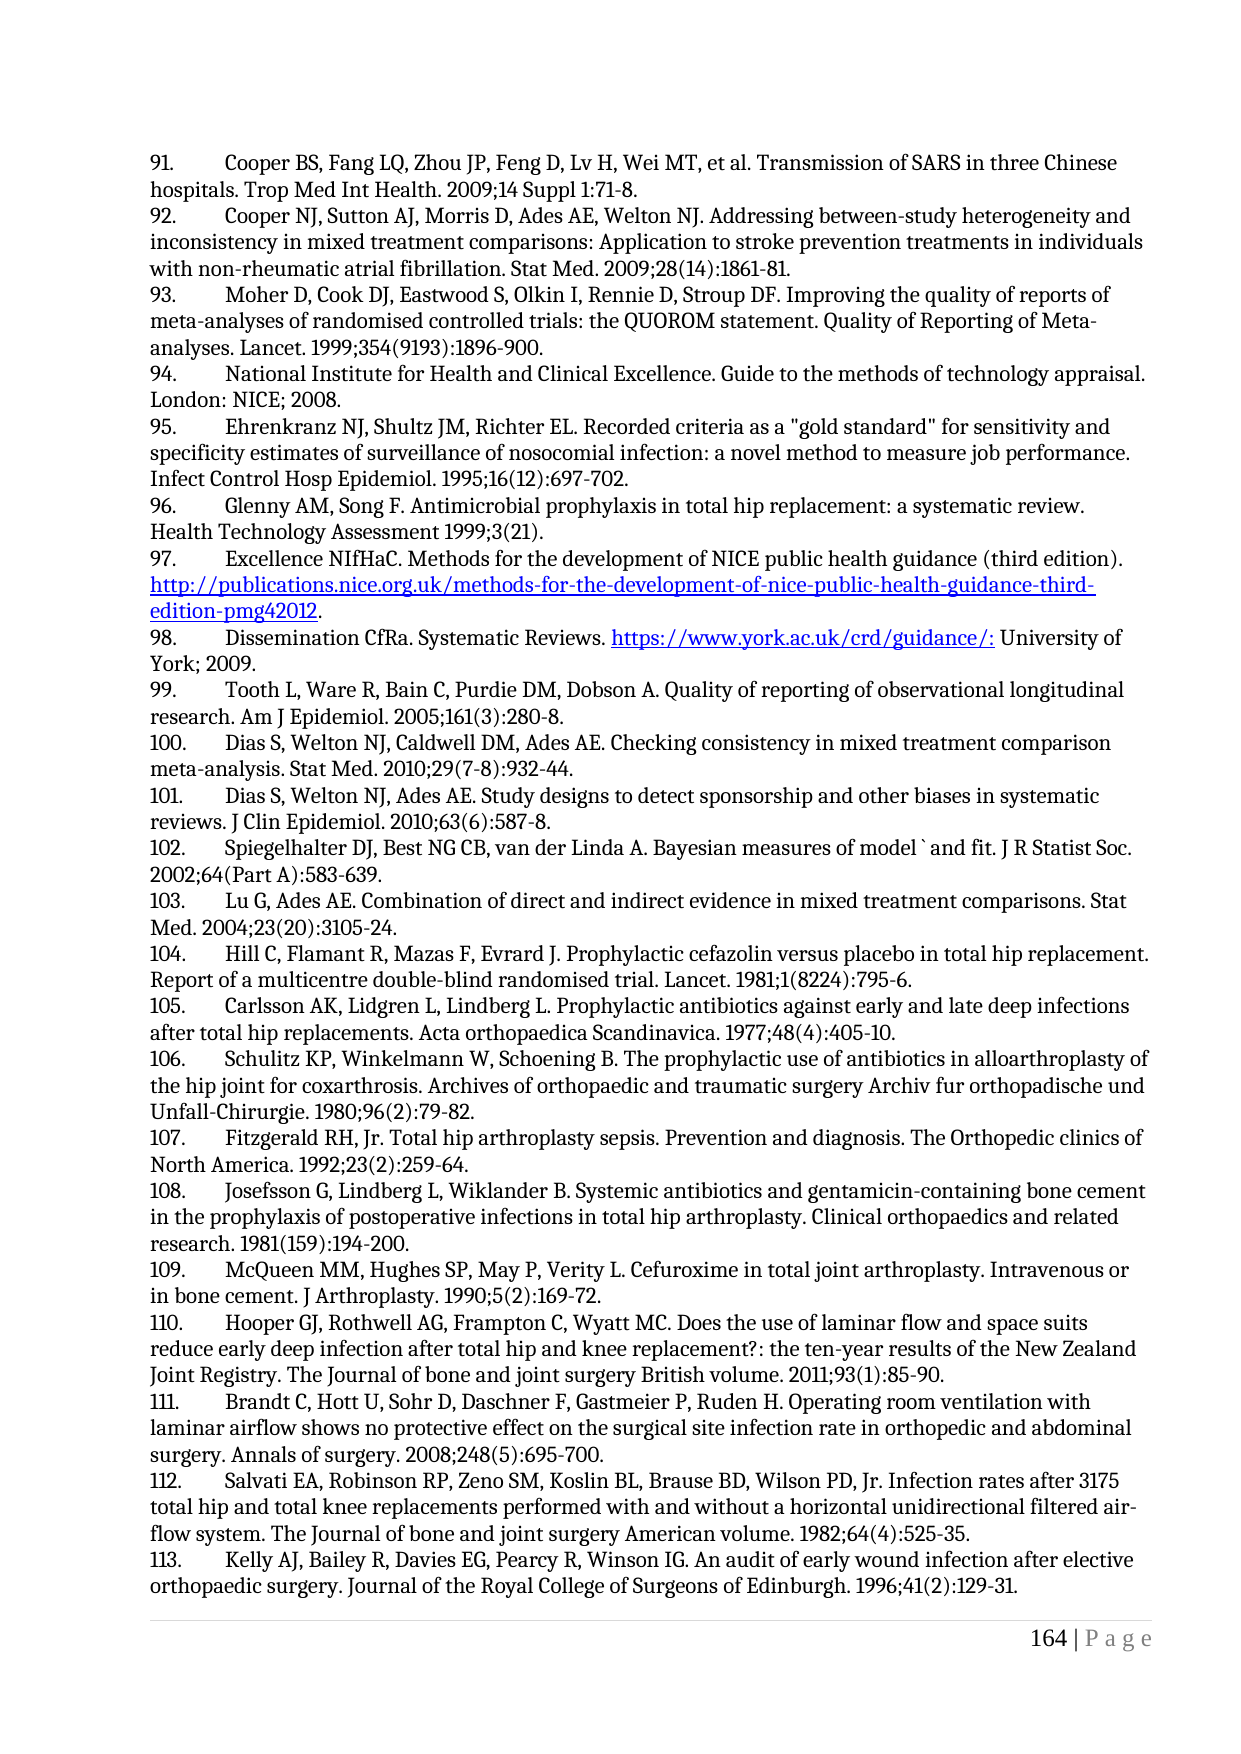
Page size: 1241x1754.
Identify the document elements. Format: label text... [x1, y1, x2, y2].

text 96. Glenny AM, Song F. Antimicrobial prophylaxis in total hip replacement: a systematic review. Health Technology Assessment 1999;3(21). [150, 493, 1152, 545]
text 100. Dias S, Welton NJ, Caldwell DM, Ades AE. Checking consistency in mixed treatment comparison meta-analysis. Stat Med. 2010;29(7-8):932-44. [150, 730, 1152, 782]
text 108. Josefsson G, Lindberg L, Wiklander B. Systemic antibiotics and gentamicin-containing bone cement in the prophylaxis of postoperative infections in total hip arthroplasty. Clinical orthopaedics and related research. 1981(159):194-200. [150, 1178, 1152, 1257]
text 103. Lu G, Ades AE. Combination of direct and indirect evidence in mixed treatment comparisons. Stat Med. 2004;23(20):3105-24. [150, 888, 1152, 941]
text 92. Cooper NJ, Sutton AJ, Morris D, Ades AE, Welton NJ. Addressing between-study heterogeneity and inconsistency in mixed treatment comparisons: Application to stroke prevention treatments in individuals with non-rheumatic atrial fibrillation. Stat Med. 2009;28(14):1861-81. [150, 203, 1152, 282]
text 109. McQueen MM, Hughes SP, May P, Verity L. Cefuroxime in total joint arthroplasty. Intravenous or in bone cement. J Arthroplasty. 1990;5(2):169-72. [150, 1257, 1152, 1309]
text 95. Ehrenkranz NJ, Shultz JM, Richter EL. Recorded criteria as a "gold standard" for sensitivity and specificity estimates of surveillance of nosocomial infection: a novel method to measure job performance. Infect Control Hosp Epidemiol. 1995;16(12):697-702. [150, 413, 1152, 493]
text 113. Kelly AJ, Bailey R, Davies EG, Pearcy R, Winson IG. An audit of early wound infection after elective orthopaedic surgery. Journal of the Royal College of Surgeons of Edinburgh. 1996;41(2):129-31. [150, 1547, 1152, 1599]
text 105. Carlsson AK, Lidgren L, Lindberg L. Prophylactic antibiotics against early and late deep infections after total hip replacements. Acta orthopaedica Scandinavica. 1977;48(4):405-10. [150, 993, 1152, 1046]
text 93. Moher D, Cook DJ, Eastwood S, Olkin I, Rennie D, Stroup DF. Improving the quality of reports of meta-analyses of randomised controlled trials: the QUOROM statement. Quality of Reporting of Meta-analyses. Lancet. 1999;354(9193):1896-900. [150, 282, 1152, 361]
text 102. Spiegelhalter DJ, Best NG CB, van der Linda A. Bayesian measures of model ` and fit. J R Statist Soc. 2002;64(Part A):583-639. [150, 835, 1152, 888]
text 97. Excellence NIfHaC. Methods for the development of NICE public health guidance (third edition). http://publications.nice.org.uk/methods-for-the-development-of-nice-public-health-guidance-third-edition-pmg42012. [150, 545, 1152, 624]
text 111. Brandt C, Hott U, Sohr D, Daschner F, Gastmeier P, Ruden H. Operating room ventilation with laminar airflow shows no protective effect on the surgical site infection rate in orthopedic and abdominal surgery. Annals of surgery. 2008;248(5):695-700. [150, 1389, 1152, 1468]
text 101. Dias S, Welton NJ, Ades AE. Study designs to detect sponsorship and other biases in systematic reviews. J Clin Epidemiol. 2010;63(6):587-8. [150, 782, 1152, 835]
text 106. Schulitz KP, Winkelmann W, Schoening B. The prophylactic use of antibiotics in alloarthroplasty of the hip joint for coxarthrosis. Archives of orthopaedic and traumatic surgery Archiv fur orthopadische und Unfall-Chirurgie. 1980;96(2):79-82. [150, 1046, 1152, 1125]
text 110. Hooper GJ, Rothwell AG, Frampton C, Wyatt MC. Does the use of laminar flow and space suits reduce early deep infection after total hip and knee replacement?: the ten-year results of the New Zealand Joint Registry. The Journal of bone and joint surgery British volume. 2011;93(1):85-90. [150, 1309, 1152, 1389]
text 104. Hill C, Flamant R, Mazas F, Evrard J. Prophylactic cefazolin versus placebo in total hip replacement. Report of a multicentre double-blind randomised trial. Lancet. 1981;1(8224):795-6. [150, 941, 1152, 993]
text 91. Cooper BS, Fang LQ, Zhou JP, Feng D, Lv H, Wei MT, et al. Transmission of SARS in three Chinese hospitals. Trop Med Int Health. 2009;14 Suppl 1:71-8. [150, 150, 1152, 203]
text 98. Dissemination CfRa. Systematic Reviews. https://www.york.ac.uk/crd/guidance/: University of York; 2009. [150, 624, 1152, 677]
text 99. Tooth L, Ware R, Bain C, Purdie DM, Dobson A. Quality of reporting of observational longitudinal research. Am J Epidemiol. 2005;161(3):280-8. [150, 677, 1152, 730]
text 107. Fitzgerald RH, Jr. Total hip arthroplasty sepsis. Prevention and diagnosis. The Orthopedic clinics of North America. 1992;23(2):259-64. [150, 1125, 1152, 1178]
text 112. Salvati EA, Robinson RP, Zeno SM, Koslin BL, Brause BD, Wilson PD, Jr. Infection rates after 3175 total hip and total knee replacements performed with and without a horizontal unidirectional filtered air-flow system. The Journal of bone and joint surgery American volume. 1982;64(4):525-35. [150, 1468, 1152, 1547]
text 94. National Institute for Health and Clinical Excellence. Guide to the methods of technology appraisal. London: NICE; 2008. [150, 361, 1152, 413]
